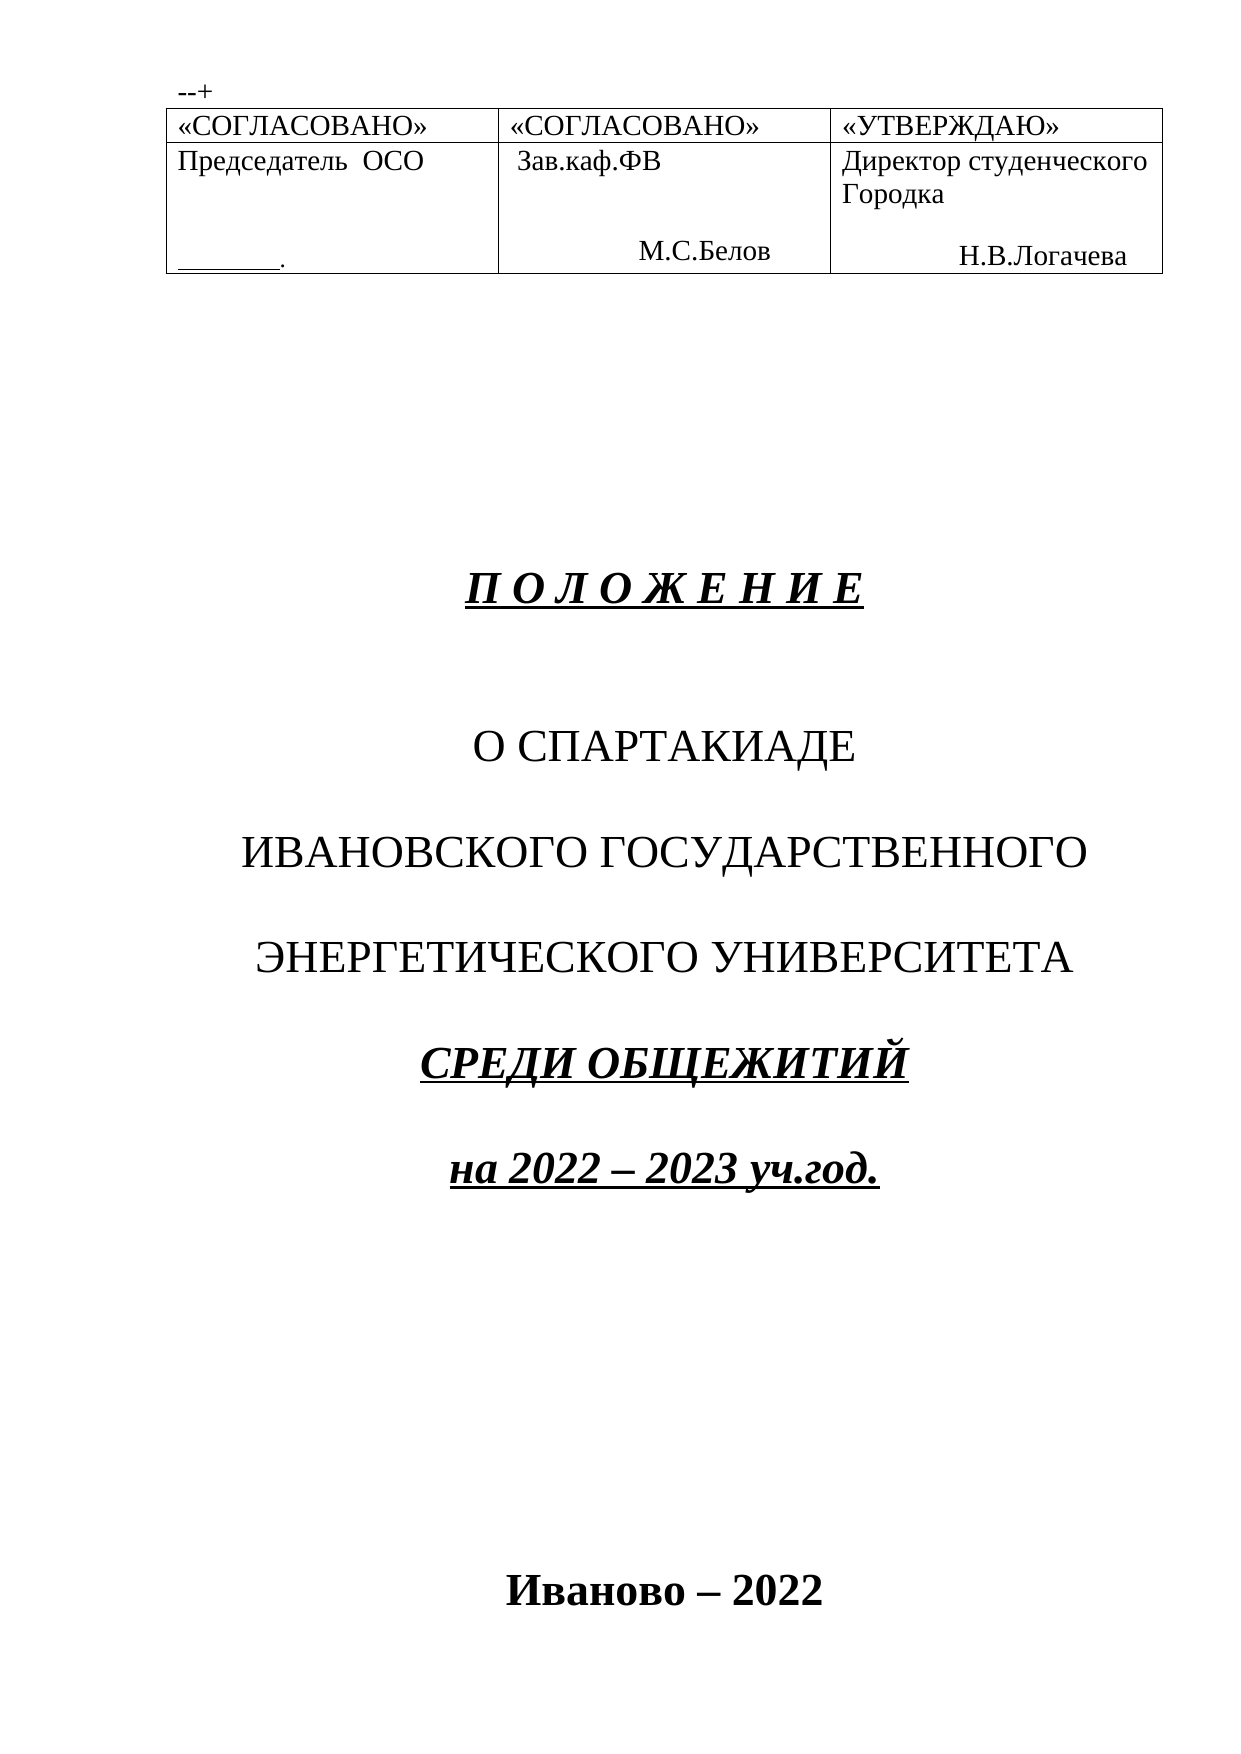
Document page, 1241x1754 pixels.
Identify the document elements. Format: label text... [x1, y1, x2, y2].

text ИВАНОВСКОГО ГОСУДАРСТВЕННОГО [177, 824, 1152, 877]
table_header «СОГЛАСОВАНО» [499, 109, 830, 142]
table_cell Директор студенческого Городка Н.В.Логачева [831, 143, 1162, 272]
text ЭНЕРГЕТИЧЕСКОГО УНИВЕРСИТЕТА [177, 930, 1152, 983]
text О СПАРТАКИАДЕ [177, 719, 1152, 772]
text на 2022 – 2023 уч.год. [177, 1141, 1152, 1193]
table_header «УТВЕРЖДАЮ» [831, 109, 1162, 142]
text --+ [177, 74, 1152, 107]
table_cell Зав.каф.ФВ М.С.Белов [499, 143, 830, 272]
text Иваново – 2022 [177, 1562, 1152, 1615]
table_cell Председатель ОСО . [167, 143, 498, 272]
text П О Л О Ж Е Н И Е [177, 561, 1152, 614]
text СРЕДИ ОБЩЕЖИТИЙ [177, 1035, 1152, 1088]
table_header «СОГЛАСОВАНО» [167, 109, 498, 142]
